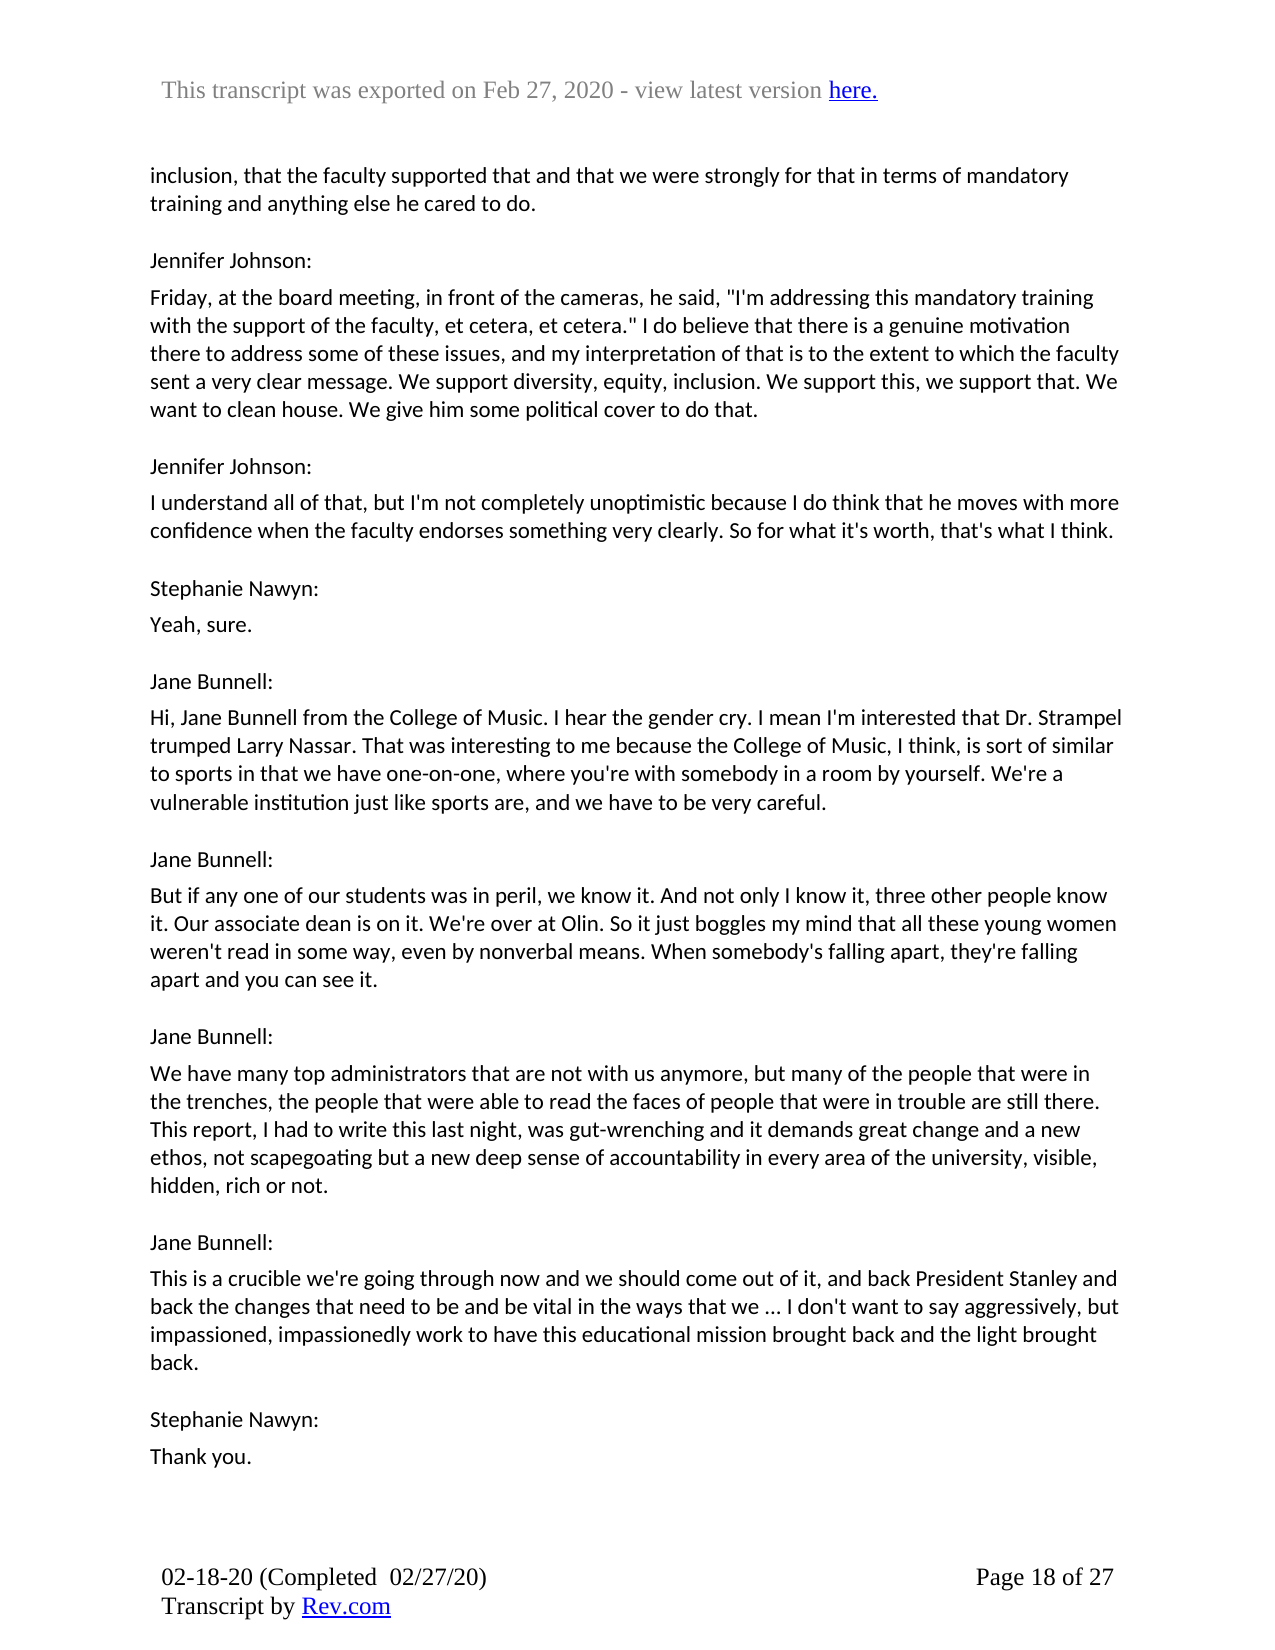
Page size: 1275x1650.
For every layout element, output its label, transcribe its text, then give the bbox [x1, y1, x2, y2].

text Stephanie Nawyn: [150, 574, 1125, 602]
text Hi, Jane Bunnell from the College of Music. I hear the gender cry. I mean I'm interested that Dr. Strampel trumped Larry Nassar. That was interesting to me because the College of Music, I think, is sort of similar to sports in that we have one-on-one, where you're with somebody in a room by yourself. We're a vulnerable institution just like sports are, and we have to be very careful. [150, 703, 1125, 816]
text Jennifer Johnson: [150, 246, 1125, 274]
text Friday, at the board meeting, in front of the cameras, he said, "I'm addressing this mandatory training with the support of the faculty, et cetera, et cetera." I do believe that there is a genuine motivation there to address some of these issues, and my interpretation of that is to the extent to which the faculty sent a very clear message. We support diversity, equity, inclusion. We support this, we support that. We want to clean house. We give him some political cover to do that. [150, 283, 1125, 423]
text Jane Bunnell: [150, 845, 1125, 873]
text This is a crucible we're going through now and we should come out of it, and back President Stanley and back the changes that need to be and be vital in the ways that we ... I don't want to say aggressively, but impassioned, impassionedly work to have this educational mission brought back and the light brought back. [150, 1264, 1125, 1376]
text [150, 161, 1125, 217]
text I understand all of that, but I'm not completely unoptimistic because I do think that he moves with more confidence when the faculty endorses something very clearly. So for what it's worth, that's what I think. [150, 488, 1125, 544]
text Stephanie Nawyn: [150, 1406, 1125, 1434]
text Thank you. [150, 1442, 1125, 1470]
text Jane Bunnell: [150, 1228, 1125, 1256]
text Jane Bunnell: [150, 667, 1125, 695]
text Yeah, sure. [150, 610, 1125, 638]
text But if any one of our students was in peril, we know it. And not only I know it, three other people know it. Our associate dean is on it. We're over at Olin. So it just boggles my mind that all these young women weren't read in some way, even by nonverbal means. When somebody's falling apart, they're falling apart and you can see it. [150, 881, 1125, 993]
text Jennifer Johnson: [150, 452, 1125, 480]
text We have many top administrators that are not with us anymore, but many of the people that were in the trenches, the people that were able to read the faces of people that were in trouble are still there. This report, I had to write this last night, was gut-wrenching and it demands great change and a new ethos, not scapegoating but a new deep sense of accountability in every area of the university, visible, hidden, rich or not. [150, 1059, 1125, 1199]
text Jane Bunnell: [150, 1022, 1125, 1050]
